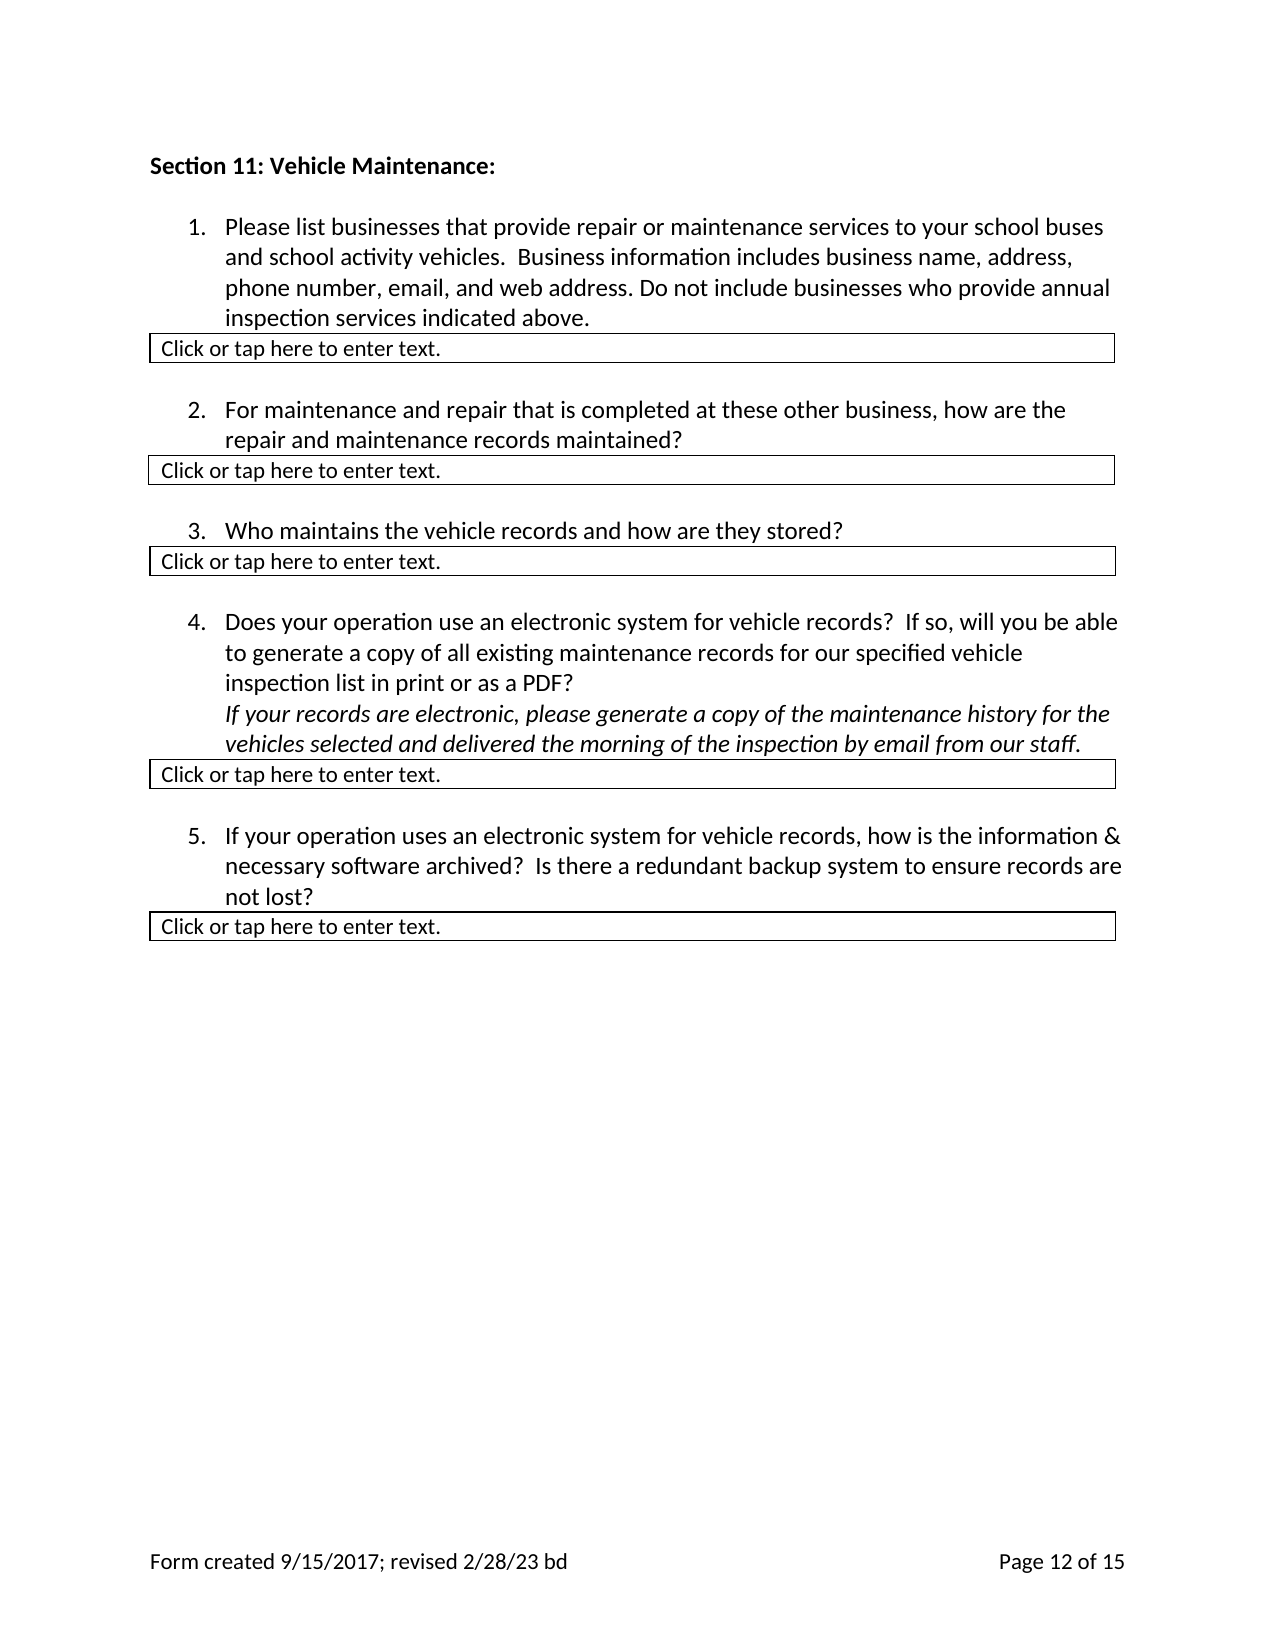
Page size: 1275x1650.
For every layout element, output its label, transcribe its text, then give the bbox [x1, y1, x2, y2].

list Please list businesses that provide repair or maintenance services to your school buses and school activity vehicles. Business information includes business name, address, phone number, email, and web address. Do not include businesses who provide annual inspection services indicated above. [187, 211, 1125, 333]
text Section 11: Vehicle Maintenance: [150, 150, 1125, 181]
list If your operation uses an electronic system for vehicle records, how is the information & necessary software archived? Is there a redundant backup system to ensure records are not lost? [187, 820, 1125, 911]
list Who maintains the vehicle records and how are they stored? [187, 515, 1125, 546]
list For maintenance and repair that is completed at these other business, how are the repair and maintenance records maintained? [187, 394, 1125, 455]
list Does your operation use an electronic system for vehicle records? If so, will you be able to generate a copy of all existing maintenance records for our specified vehicle inspection list in print or as a PDF? If your records are electronic, please generate a copy of the maintenance history for the vehicles selected and delivered the morning of the inspection by email from our staff. [187, 607, 1125, 759]
